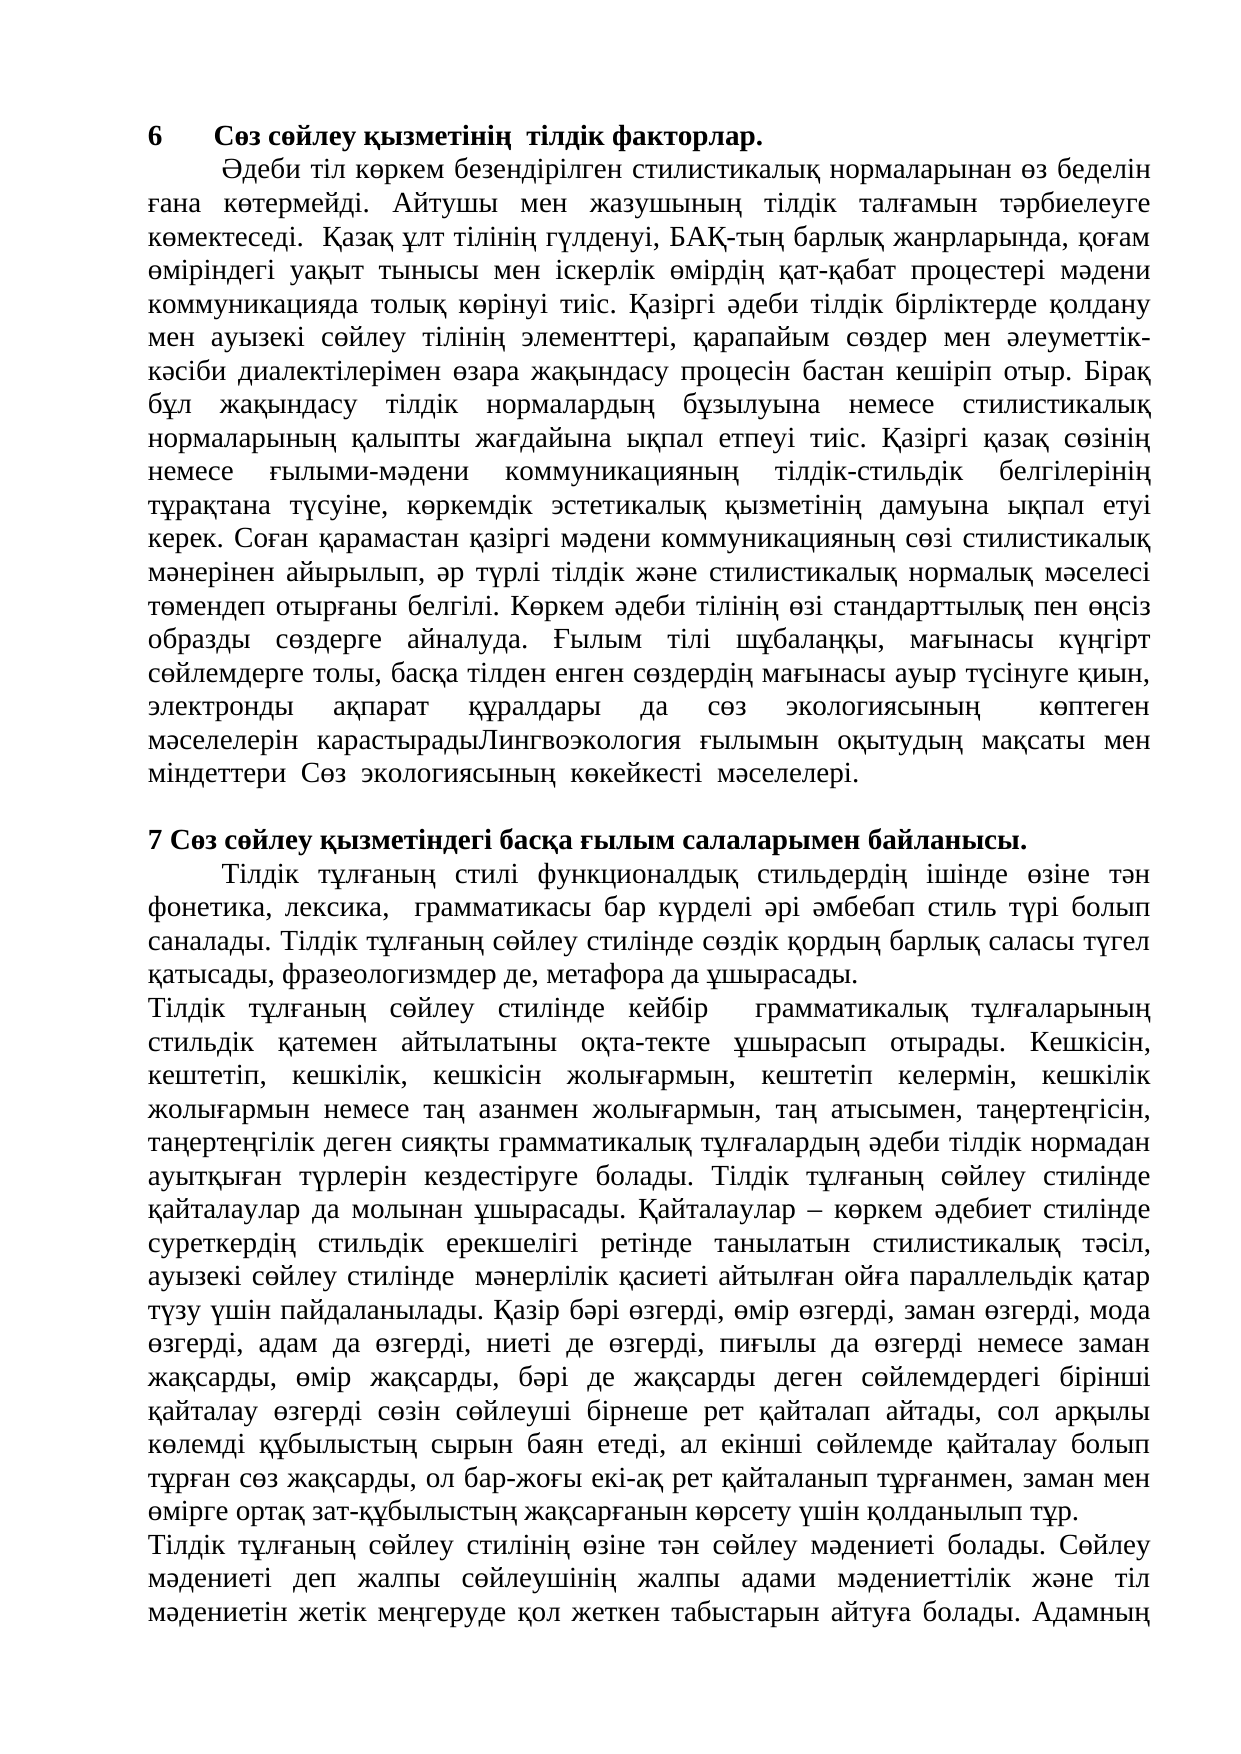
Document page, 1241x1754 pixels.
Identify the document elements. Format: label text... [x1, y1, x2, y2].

text Әдеби тіл көркем безендірілген стилистикалық нормаларынан өз беделін ғана көтермейді. Айтушы мен жазушының тілдік талғамын тәрбиелеуге көмектеседі. Қазақ ұлт тілінің гүлденуі, БАҚ-тың барлық жанрларында, қоғам өміріндегі уақыт тынысы мен іскерлік өмірдің қат-қабат процестері мәдени коммуникацияда толық көрінуі тиіс. Қазіргі әдеби тілдік бірліктерде қолдану мен ауызекі сөйлеу тілінің элементтері, қарапайым сөздер мен әлеуметтік-кәсіби диалектілерімен өзара жақындасу процесін бастан кешіріп отыр. Бірақ бұл жақындасу тілдік нормалардың бұзылуына немесе стилистикалық нормаларының қалыпты жағдайына ықпал етпеуі тиіс. Қазіргі қазақ сөзінің немесе ғылыми-мәдени коммуникацияның тілдік-стильдік белгілерінің тұрақтана түсуіне, көркемдік эстетикалық қызметінің дамуына ықпал етуі керек. Соған қарамастан қазіргі мәдени коммуникацияның сөзі стилистикалық мәнерінен айырылып, әр түрлі тілдік және стилистикалық нормалық мәселесі төмендеп отырғаны белгілі. Көркем әдеби тілінің өзі стандарттылық пен өңсіз образды сөздерге айналуда. Ғылым тілі шұбалаңқы, мағынасы күңгірт сөйлемдерге толы, басқа тілден енген сөздердің мағынасы ауыр түсінуге қиын, электронды ақпарат құралдары да сөз экологиясының көптеген мәселелерін карастырадыЛингвоэкология ғылымын оқытудың мақсаты мен міндеттери Сөз экологиясының көкейкесті мәселелері. [148, 152, 1152, 789]
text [148, 1527, 1152, 1627]
text 7 Сөз сөйлеу қызметіндегі басқа ғылым салаларымен байланысы. [148, 822, 1152, 856]
text Тілдік тұлғаның стилі функционалдық стильдердің ішінде өзіне тән фонетика, лексика, грамматикасы бар күрделі әрі әмбебап стиль түрі болып саналады. Тілдік тұлғаның сөйлеу стилінде сөздік қордың барлық саласы түгел қатысады, фразеологизмдер де, метафора да ұшырасады. [148, 856, 1152, 990]
text 6 Сөз сөйлеу қызметінің тілдік факторлар. [148, 118, 1152, 152]
text Тілдік тұлғаның сөйлеу стилінде кейбір грамматикалық тұлғаларының стильдік қатемен айтылатыны оқта-текте ұшырасып отырады. Кешкісін, кештетіп, кешкілік, кешкісін жолығармын, кештетіп келермін, кешкілік жолығармын немесе таң азанмен жолығармын, таң атысымен, таңертеңгісін, таңертеңгілік деген сияқты грамматикалық тұлғалардың әдеби тілдік нормадан ауытқыған түрлерін кездестіруге болады. Тілдік тұлғаның сөйлеу стилінде қайталаулар да молынан ұшырасады. Қайталаулар – көркем әдебиет стилінде суреткердің стильдік ерекшелігі ретінде танылатын стилистикалық тәсіл, ауызекі сөйлеу стилінде мәнерлілік қасиеті айтылған ойға параллельдік қатар түзу үшін пайдаланылады. Қазір бәрі өзгерді, өмір өзгерді, заман өзгерді, мода өзгерді, адам да өзгерді, ниеті де өзгерді, пиғылы да өзгерді немесе заман жақсарды, өмір жақсарды, бәрі де жақсарды деген сөйлемдердегі бірінші қайталау өзгерді сөзін сөйлеуші бірнеше рет қайталап айтады, сол арқылы көлемді құбылыстың сырын баян етеді, ал екінші сөйлемде қайталау болып тұрған сөз жақсарды, ол бар-жоғы екі-ақ рет қайталанып тұрғанмен, заман мен өмірге ортақ зат-құбылыстың жақсарғанын көрсету үшін қолданылып тұр. [148, 990, 1152, 1527]
